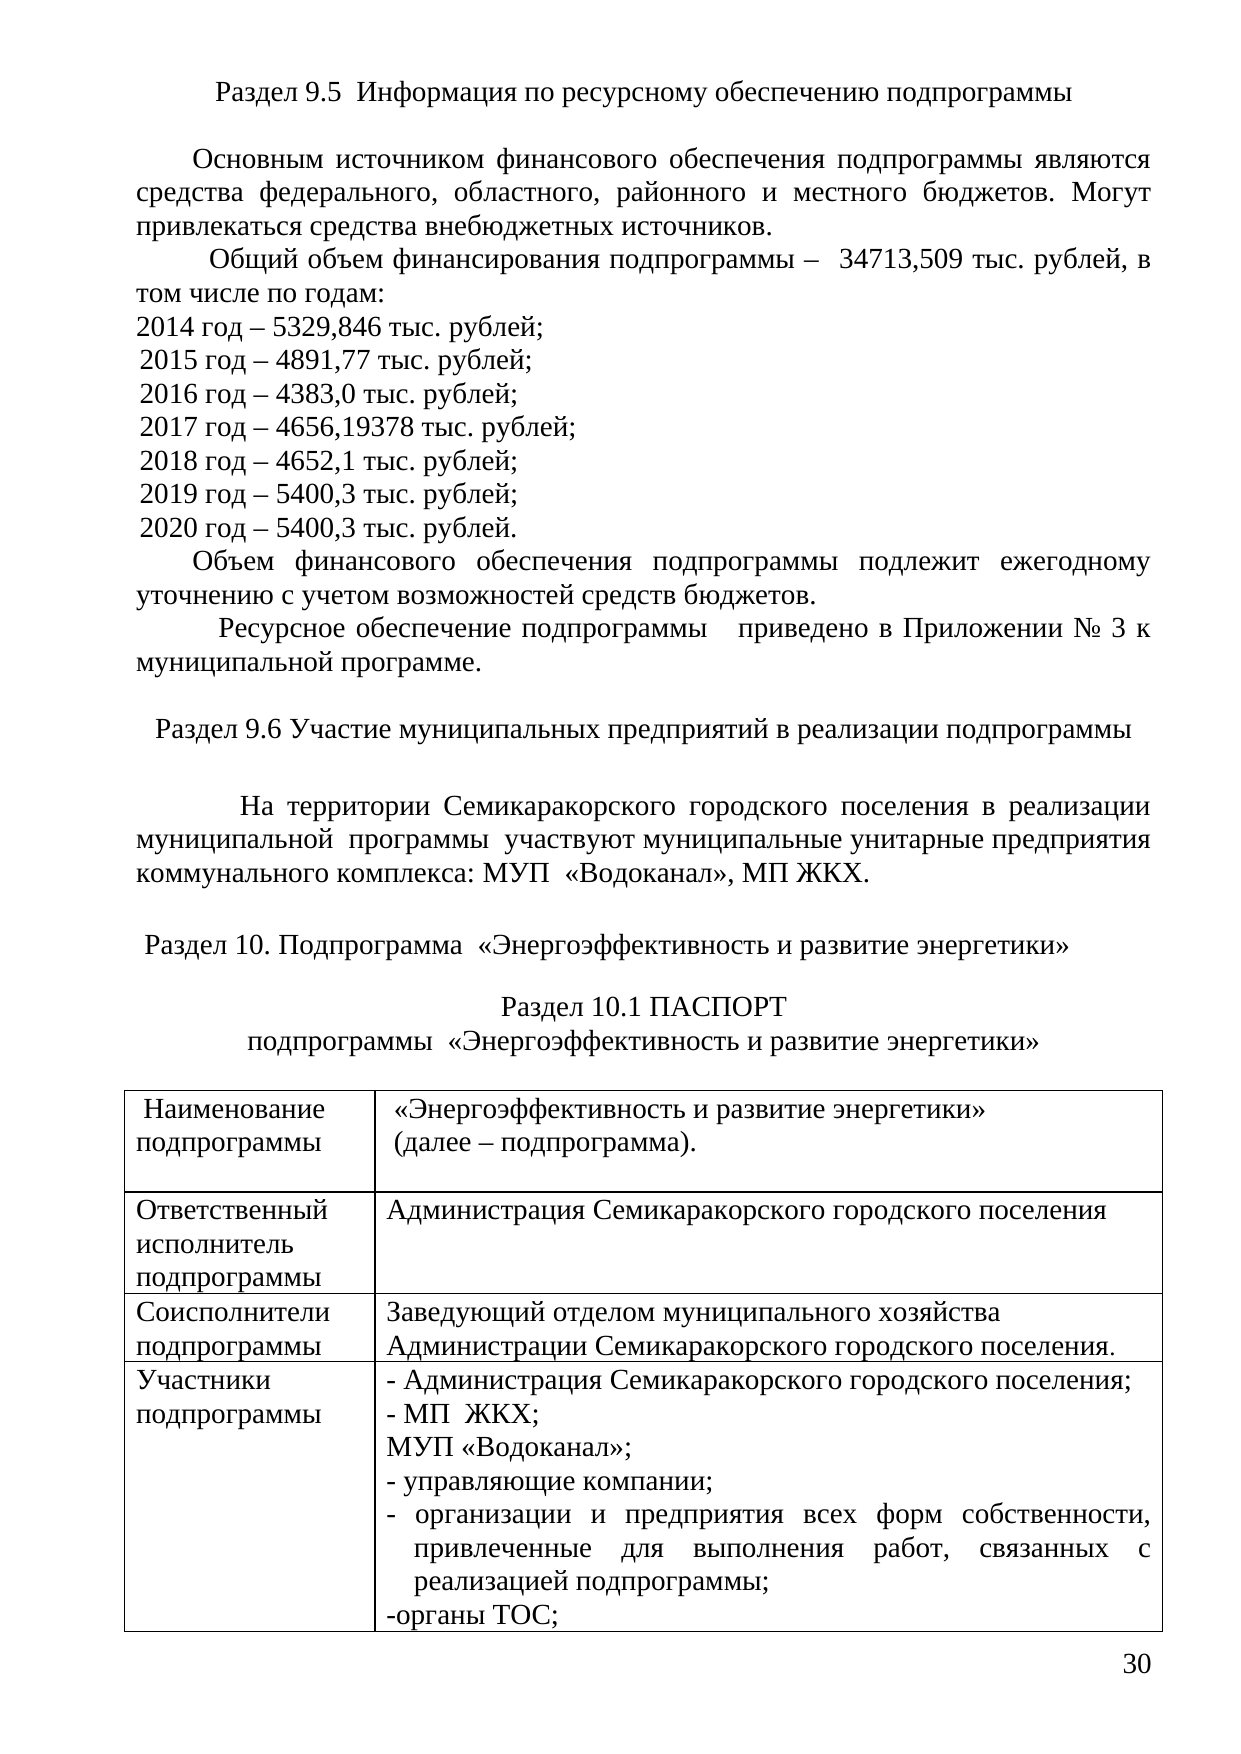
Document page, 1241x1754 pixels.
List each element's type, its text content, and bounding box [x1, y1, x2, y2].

text Объем финансового обеспечения подпрограммы подлежит ежегодному уточнению с учетом возможностей средств бюджетов. [136, 543, 1152, 611]
text 2020 год – 5400,3 тыс. рублей. [136, 510, 1152, 543]
table_cell Соисполнители подпрограммы [125, 1294, 374, 1361]
text 2016 год – 4383,0 тыс. рублей; [136, 376, 1152, 409]
text 2014 год – 5329,846 тыс. рублей; [136, 309, 1152, 342]
text подпрограммы «Энергоэффективность и развитие энергетики» [136, 1023, 1152, 1056]
text 2018 год – 4652,1 тыс. рублей; [136, 443, 1152, 476]
table_cell Администрация Семикаракорского городского поселения [376, 1193, 1162, 1293]
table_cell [376, 1362, 1162, 1631]
text Раздел 10.1 ПАСПОРТ [136, 989, 1152, 1023]
table_cell Ответственный исполнитель подпрограммы [125, 1193, 374, 1293]
text 2019 год – 5400,3 тыс. рублей; [136, 476, 1152, 510]
text Раздел 9.6 Участие муниципальных предприятий в реализации подпрограммы [136, 711, 1152, 745]
table_header «Энергоэффективность и развитие энергетики» (далее – подпрограмма). [376, 1091, 1162, 1191]
text На территории Семикаракорского городского поселения в реализации муниципальной программы участвуют муниципальные унитарные предприятия коммунального комплекса: МУП «Водоканал», МП ЖКХ. [136, 788, 1152, 888]
table_header Наименование подпрограммы [125, 1091, 374, 1191]
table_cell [125, 1362, 374, 1631]
text 2015 год – 4891,77 тыс. рублей; [136, 342, 1152, 376]
text Ресурсное обеспечение подпрограммы приведено в Приложении № 3 к муниципальной программе. [136, 611, 1152, 678]
text Общий объем финансирования подпрограммы – 34713,509 тыс. рублей, в том числе по годам: [136, 242, 1152, 309]
text 2017 год – 4656,19378 тыс. рублей; [136, 409, 1152, 443]
text Основным источником финансового обеспечения подпрограммы являются средства федерального, областного, районного и местного бюджетов. Могут привлекаться средства внебюджетных источников. [136, 141, 1152, 242]
text Раздел 10. Подпрограмма «Энергоэффективность и развитие энергетики» [136, 927, 1152, 960]
table_cell Заведующий отделом муниципального хозяйства Администрации Семикаракорского городского поселения. [376, 1294, 1162, 1361]
text Раздел 9.5 Информация по ресурсному обеспечению подпрограммы [136, 74, 1152, 107]
